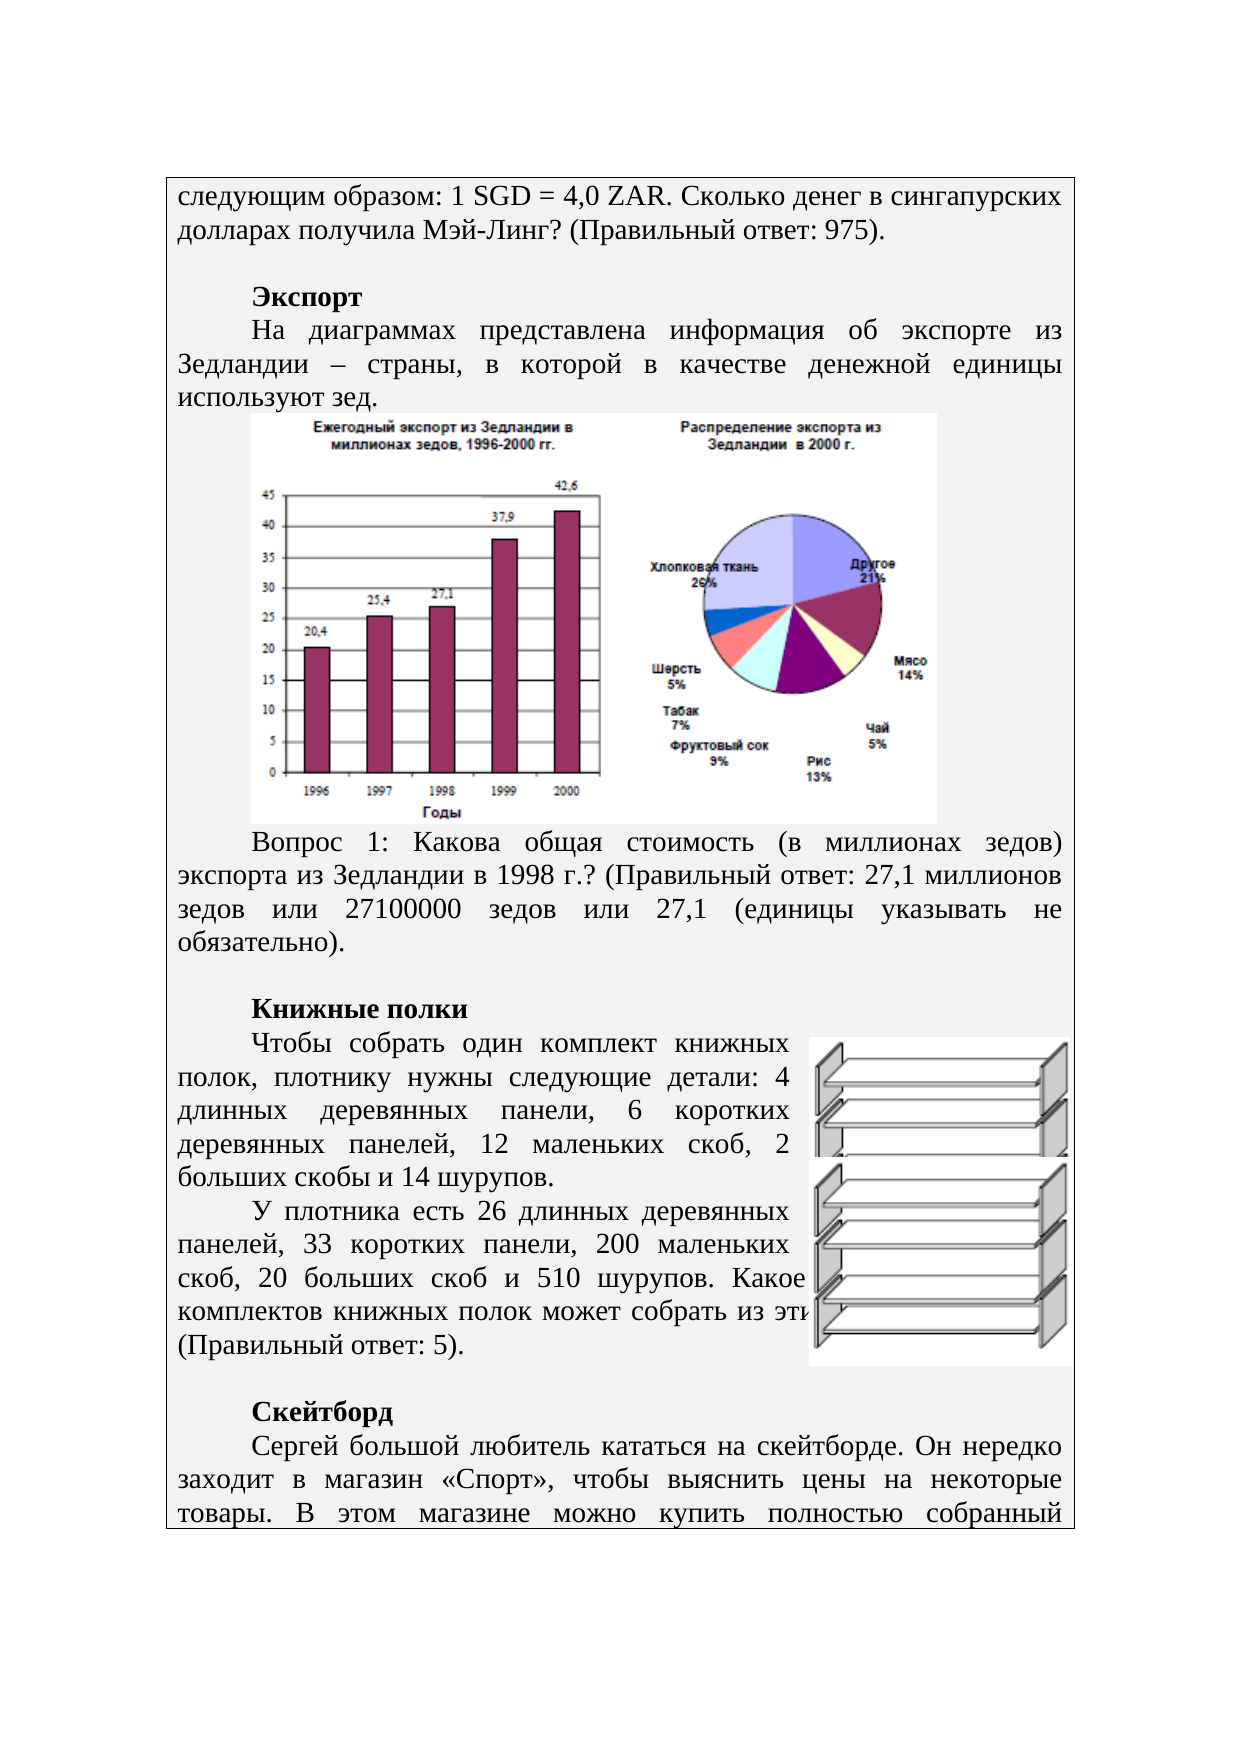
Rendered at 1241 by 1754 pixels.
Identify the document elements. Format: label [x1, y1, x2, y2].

picture [808, 1037, 1073, 1366]
table_header [167, 178, 1074, 1528]
picture [251, 413, 937, 824]
